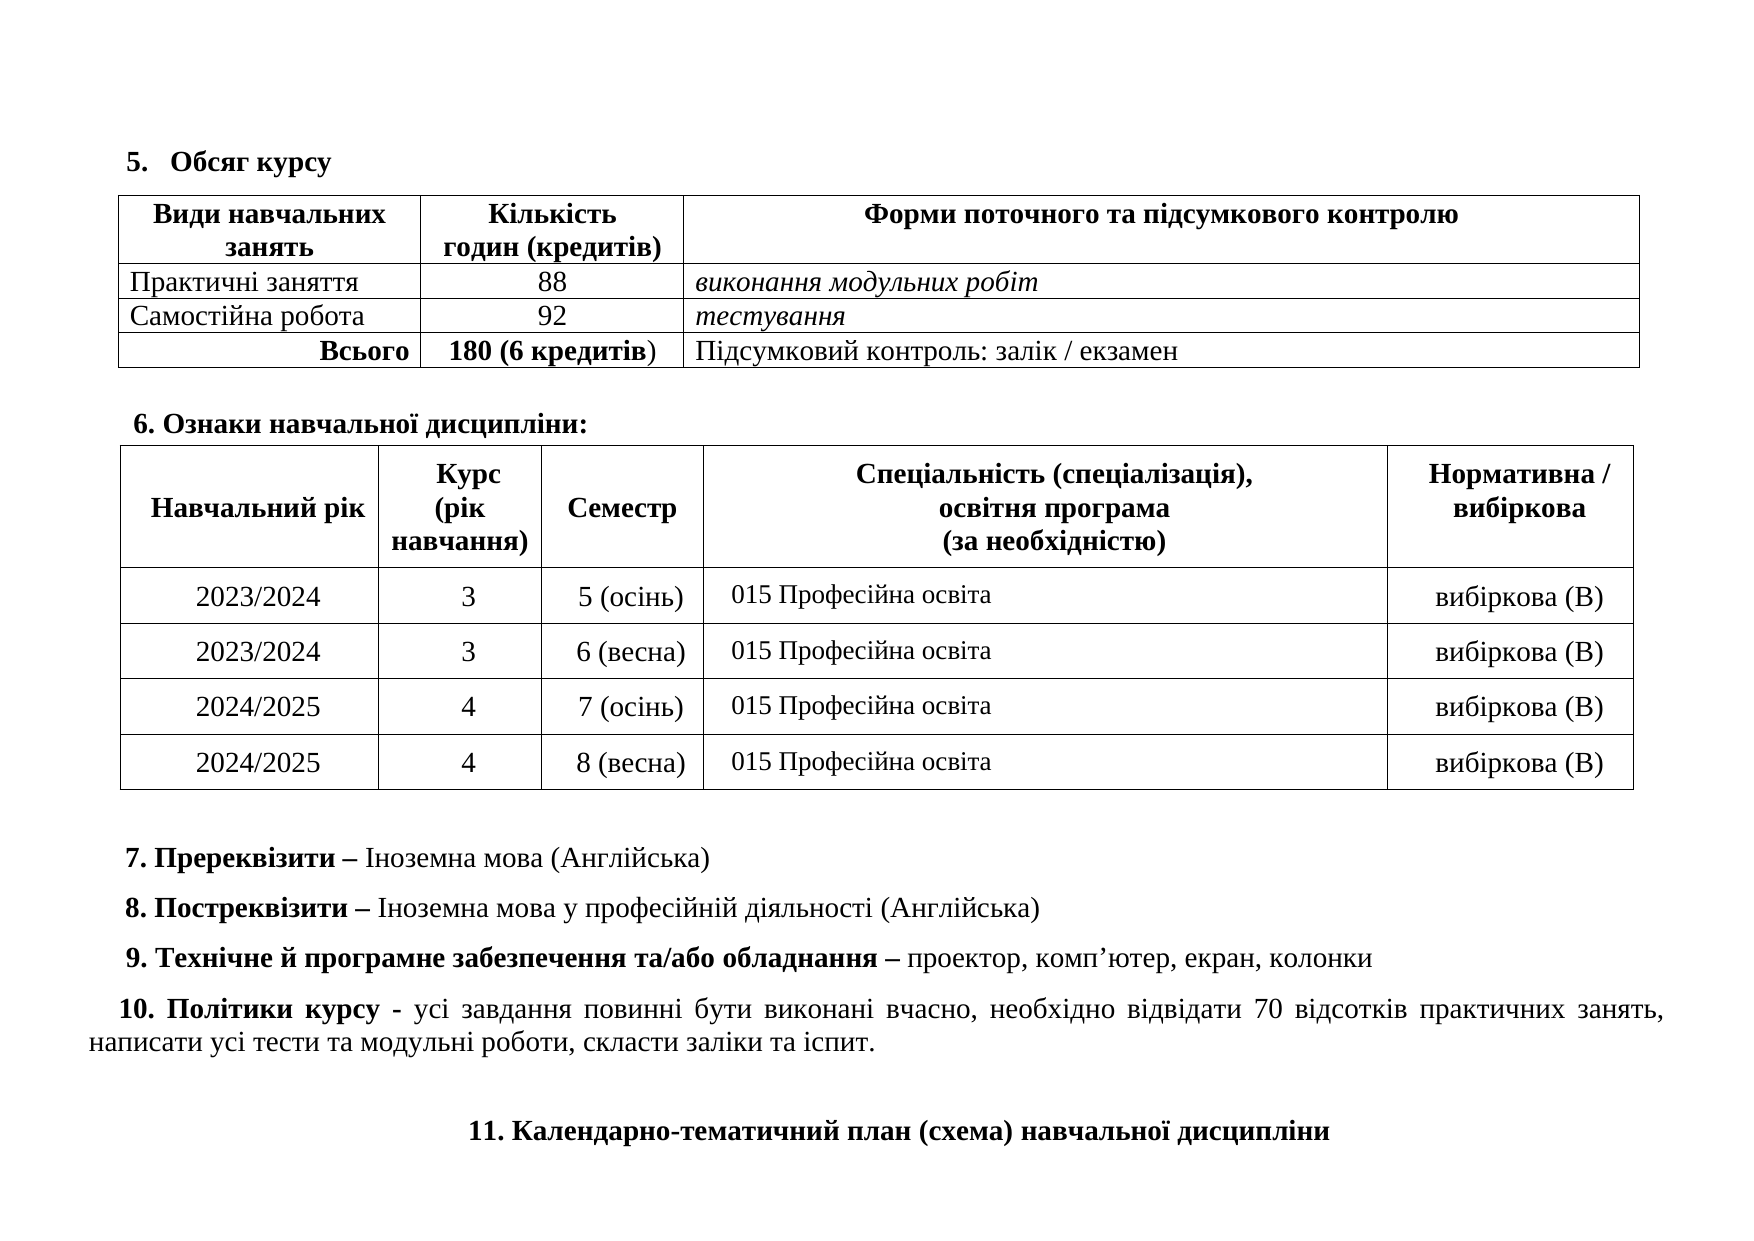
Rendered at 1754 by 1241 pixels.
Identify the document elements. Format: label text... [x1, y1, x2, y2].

table_cell 6 (весна) [542, 624, 703, 678]
table_header Семестр [542, 446, 703, 567]
table_cell 2023/2024 [121, 624, 378, 678]
table_cell 88 [421, 264, 683, 297]
text 5. Обсяг курсу [126, 144, 1665, 178]
table_cell 180 (6 кредитів) [421, 333, 683, 367]
table_cell 4 [379, 679, 541, 733]
table_cell 7 (осінь) [542, 679, 703, 733]
text 9. Технічне й програмне забезпечення та/або обладнання – проектор, комп’ютер, екран, колонки [89, 941, 1665, 974]
table_cell 92 [421, 299, 683, 332]
table_cell 3 [379, 568, 541, 623]
table_cell 8 (весна) [542, 735, 703, 789]
text 7. Пререквізити – Іноземна мова (Англійська) [125, 840, 1665, 874]
table_cell вибіркова (В) [1388, 679, 1633, 733]
table_cell вибіркова (В) [1388, 624, 1633, 678]
text 10. Політики курсу - усі завдання повинні бути виконані вчасно, необхідно відвідати 70 відсотків практичних занять, написати усі тести та модульні роботи, скласти заліки та іспит. [89, 991, 1665, 1058]
table_cell вибіркова (В) [1388, 735, 1633, 789]
table_header Кількість годин (кредитів) [421, 196, 683, 263]
table_cell 015 Професійна освіта [704, 735, 1387, 789]
table_cell 2024/2025 [121, 679, 378, 733]
table_cell 3 [379, 624, 541, 678]
table_header Курс (рік навчання) [379, 446, 541, 567]
table_header Спеціальність (спеціалізація), освітня програма (за необхідністю) [704, 446, 1387, 567]
table_cell 015 Професійна освіта [704, 679, 1387, 733]
table_cell Підсумковий контроль: залік / екзамен [684, 333, 1639, 367]
table_cell 015 Професійна освіта [704, 624, 1387, 678]
table_cell 4 [379, 735, 541, 789]
table_cell 015 Професійна освіта [704, 568, 1387, 623]
text 11. Календарно-тематичний план (схема) навчальної дисципліни [133, 1113, 1665, 1147]
table_header Види навчальних занять [119, 196, 420, 263]
table_header Нормативна / вибіркова [1388, 446, 1633, 567]
table_cell вибіркова (В) [1388, 568, 1633, 623]
table_cell 2024/2025 [121, 735, 378, 789]
table_cell 2023/2024 [121, 568, 378, 623]
table_header Форми поточного та підсумкового контролю [684, 196, 1639, 263]
text 8. Постреквізити – Іноземна мова у професійній діяльності (Англійська) [125, 890, 1665, 924]
table_cell Практичні заняття [119, 264, 420, 297]
table_header Навчальний рік [121, 446, 378, 567]
table_cell виконання модульних робіт [684, 264, 1639, 297]
table_cell Всього [119, 333, 420, 367]
table_cell Самостійна робота [119, 299, 420, 332]
text 6. Ознаки навчальної дисципліни: [133, 406, 1665, 440]
table_cell 5 (осінь) [542, 568, 703, 623]
table_cell тестування [684, 299, 1639, 332]
